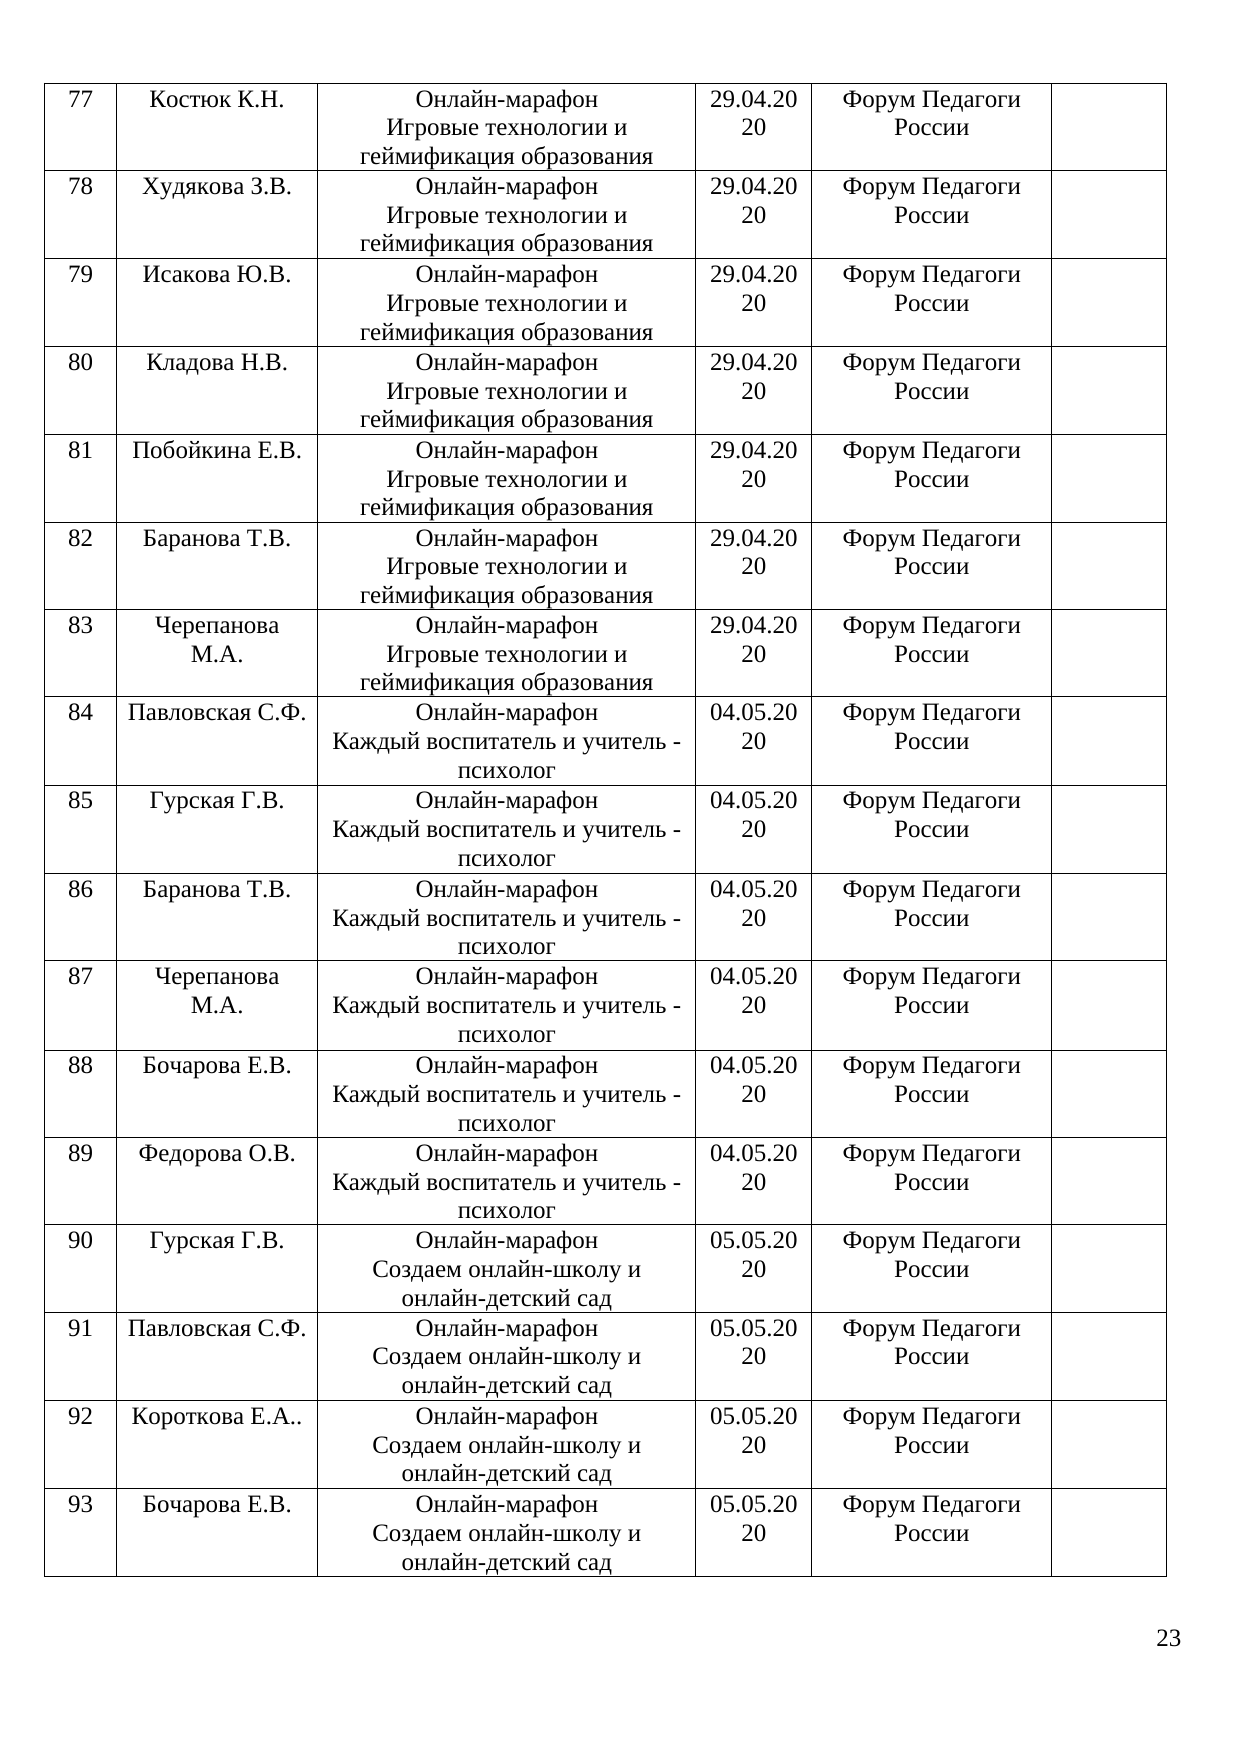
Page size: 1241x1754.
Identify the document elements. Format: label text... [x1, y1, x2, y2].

table_cell 04.05.2020 [696, 1138, 811, 1224]
table_cell Онлайн-марафон Каждый воспитатель и учитель - психолог [318, 961, 695, 1049]
table_cell 29.04.2020 [696, 435, 811, 522]
table_cell 79 [45, 259, 116, 346]
table_cell 29.04.2020 [696, 610, 811, 696]
table_cell Онлайн-марафон Игровые технологии и геймификация образования [318, 610, 695, 696]
table_cell 29.04.2020 [696, 171, 811, 258]
table_cell 78 [45, 171, 116, 258]
table_cell 29.04.2020 [696, 523, 811, 609]
table_cell 05.05.2020 [696, 1225, 811, 1312]
table_cell Форум Педагоги России [812, 697, 1051, 784]
table_cell Гурская Г.В. [117, 1225, 317, 1312]
table_cell 81 [45, 435, 116, 522]
table_cell 93 [45, 1489, 116, 1576]
table_cell [1052, 697, 1166, 784]
table_cell [1052, 1313, 1166, 1400]
table_cell Форум Педагоги России [812, 435, 1051, 522]
table_cell 91 [45, 1313, 116, 1400]
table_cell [812, 1489, 1051, 1576]
table_cell [1052, 1401, 1166, 1488]
table_cell Форум Педагоги России [812, 1051, 1051, 1137]
table_cell Короткова Е.А.. [117, 1401, 317, 1488]
table_cell 04.05.2020 [696, 961, 811, 1049]
table_cell 85 [45, 786, 116, 873]
table_cell [1052, 523, 1166, 609]
table_cell 05.05.2020 [696, 1401, 811, 1488]
table_cell 89 [45, 1138, 116, 1224]
table_cell 86 [45, 874, 116, 960]
table_cell Бочарова Е.В. [117, 1489, 317, 1576]
table_cell [1052, 1051, 1166, 1137]
table_cell 04.05.2020 [696, 697, 811, 784]
table_cell 87 [45, 961, 116, 1049]
table_cell 04.05.2020 [696, 874, 811, 960]
table_cell 04.05.2020 [696, 786, 811, 873]
table_cell Онлайн-марафон Создаем онлайн-школу и онлайн-детский сад [318, 1313, 695, 1400]
table_cell [1052, 1225, 1166, 1312]
table_cell Черепанова М.А. [117, 961, 317, 1049]
table_cell 29.04.2020 [696, 259, 811, 346]
table_cell Форум Педагоги России [812, 1401, 1051, 1488]
table_cell Гурская Г.В. [117, 786, 317, 873]
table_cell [318, 171, 695, 258]
table_cell 77 [45, 84, 116, 170]
table_cell [1052, 874, 1166, 960]
table_cell Худякова З.В. [117, 171, 317, 258]
table_cell Онлайн-марафон Каждый воспитатель и учитель - психолог [318, 1051, 695, 1137]
table_cell Онлайн-марафон Каждый воспитатель и учитель - психолог [318, 874, 695, 960]
table_cell 82 [45, 523, 116, 609]
table_cell Онлайн-марафон Игровые технологии и геймификация образования [318, 259, 695, 346]
table_cell Форум Педагоги России [812, 610, 1051, 696]
table_cell [1052, 786, 1166, 873]
table_cell Форум Педагоги России [812, 786, 1051, 873]
table_cell Форум Педагоги России [812, 259, 1051, 346]
table_cell Форум Педагоги России [812, 347, 1051, 434]
table_cell Бочарова Е.В. [117, 1051, 317, 1137]
table_cell Онлайн-марафон Каждый воспитатель и учитель - психолог [318, 786, 695, 873]
table_cell Форум Педагоги России [812, 171, 1051, 258]
table_cell Форум Педагоги России [812, 961, 1051, 1049]
table_cell [1052, 1489, 1166, 1576]
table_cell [318, 1489, 695, 1576]
table_cell Онлайн-марафон Игровые технологии и геймификация образования [318, 435, 695, 522]
table_cell [1052, 610, 1166, 696]
table_cell Форум Педагоги России [812, 1225, 1051, 1312]
table_cell Онлайн-марафон Каждый воспитатель и учитель - психолог [318, 697, 695, 784]
table_cell Федорова О.В. [117, 1138, 317, 1224]
table_cell Баранова Т.В. [117, 523, 317, 609]
table_cell [1052, 84, 1166, 170]
table_cell Форум Педагоги России [812, 1313, 1051, 1400]
table_cell Форум Педагоги России [812, 523, 1051, 609]
table_cell [1052, 347, 1166, 434]
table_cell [812, 84, 1051, 170]
table_cell Онлайн-марафон Игровые технологии и геймификация образования [318, 523, 695, 609]
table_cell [318, 1401, 695, 1488]
table_cell Побойкина Е.В. [117, 435, 317, 522]
table_cell Онлайн-марафон Создаем онлайн-школу и онлайн-детский сад [318, 1225, 695, 1312]
table_cell 88 [45, 1051, 116, 1137]
table_cell Павловская С.Ф. [117, 697, 317, 784]
table_cell [1052, 171, 1166, 258]
table_cell [1052, 259, 1166, 346]
table_cell 29.04.2020 [696, 347, 811, 434]
table_cell Онлайн-марафон Каждый воспитатель и учитель - психолог [318, 1138, 695, 1224]
table_cell 92 [45, 1401, 116, 1488]
table_cell 29.04.2020 [696, 84, 811, 170]
table_cell 04.05.2020 [696, 1051, 811, 1137]
table_cell Исакова Ю.В. [117, 259, 317, 346]
table_cell 90 [45, 1225, 116, 1312]
table_cell 80 [45, 347, 116, 434]
table_cell Форум Педагоги России [812, 874, 1051, 960]
table_cell 05.05.2020 [696, 1489, 811, 1576]
table_cell Черепанова М.А. [117, 610, 317, 696]
table_cell [1052, 961, 1166, 1049]
table_cell 05.05.2020 [696, 1313, 811, 1400]
table_cell [1052, 435, 1166, 522]
table_cell Павловская С.Ф. [117, 1313, 317, 1400]
table_cell [1052, 1138, 1166, 1224]
table_cell Онлайн-марафон Игровые технологии и геймификация образования [318, 347, 695, 434]
table_cell Костюк К.Н. [117, 84, 317, 170]
table_cell 83 [45, 610, 116, 696]
table_cell Баранова Т.В. [117, 874, 317, 960]
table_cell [318, 84, 695, 170]
table_cell 84 [45, 697, 116, 784]
table_cell Форум Педагоги России [812, 1138, 1051, 1224]
table_cell Кладова Н.В. [117, 347, 317, 434]
